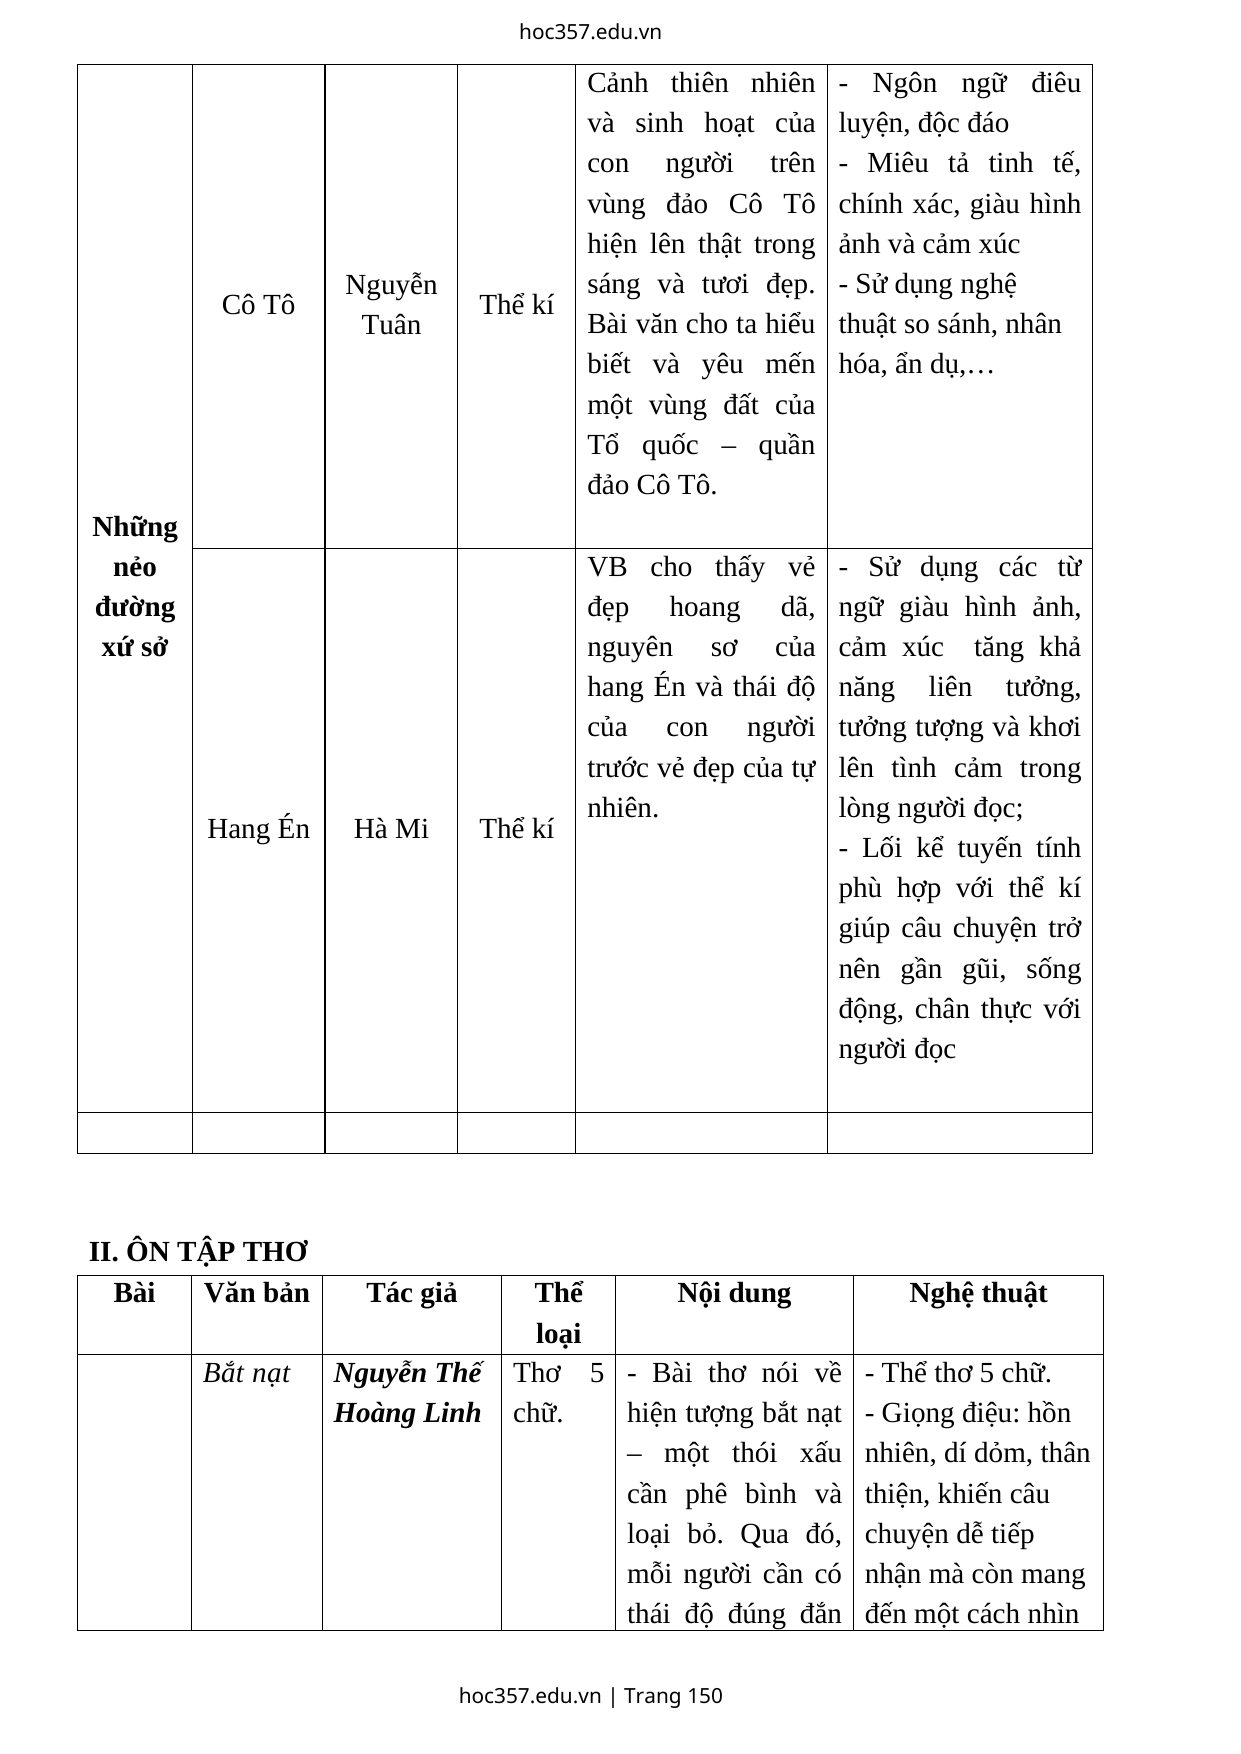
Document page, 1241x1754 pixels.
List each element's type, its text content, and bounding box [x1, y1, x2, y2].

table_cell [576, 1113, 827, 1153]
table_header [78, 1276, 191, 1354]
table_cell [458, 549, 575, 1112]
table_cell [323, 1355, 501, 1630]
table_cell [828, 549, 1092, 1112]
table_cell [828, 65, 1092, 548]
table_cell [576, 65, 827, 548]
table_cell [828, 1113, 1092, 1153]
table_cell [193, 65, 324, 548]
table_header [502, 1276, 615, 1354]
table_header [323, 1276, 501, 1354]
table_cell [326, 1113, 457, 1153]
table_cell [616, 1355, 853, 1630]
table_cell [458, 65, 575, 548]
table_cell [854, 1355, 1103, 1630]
text II. ÔN TẬP THƠ [89, 1234, 1092, 1268]
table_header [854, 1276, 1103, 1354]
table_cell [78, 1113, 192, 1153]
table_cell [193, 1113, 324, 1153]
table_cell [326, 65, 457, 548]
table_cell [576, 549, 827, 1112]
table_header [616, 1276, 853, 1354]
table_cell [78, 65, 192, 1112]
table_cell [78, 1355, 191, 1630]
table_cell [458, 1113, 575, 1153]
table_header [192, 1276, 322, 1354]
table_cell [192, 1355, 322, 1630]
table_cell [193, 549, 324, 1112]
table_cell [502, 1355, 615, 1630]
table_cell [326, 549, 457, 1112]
